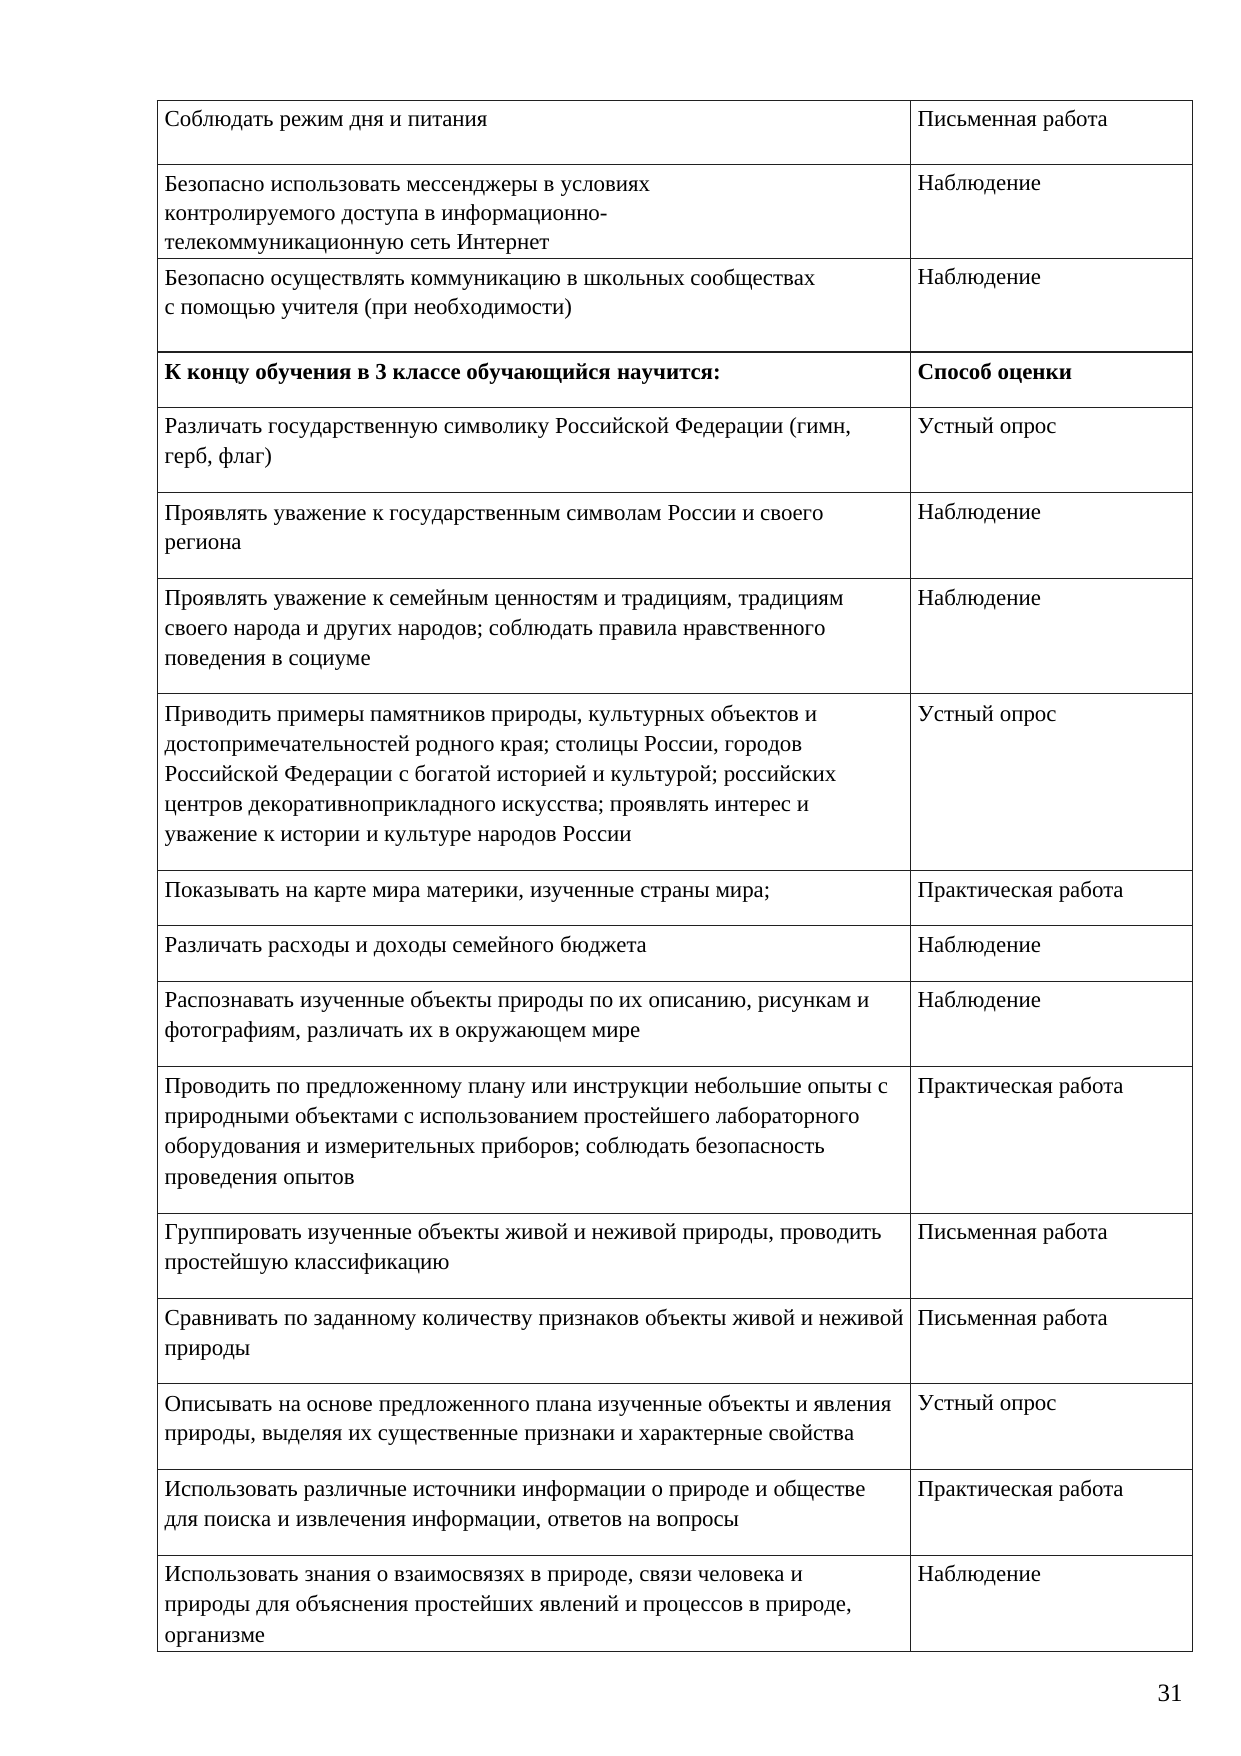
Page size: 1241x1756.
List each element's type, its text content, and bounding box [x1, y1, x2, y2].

table_cell Проводить по предложенному плану или инструкции небольшие опыты с природными объектами с использованием простейшего лабораторного оборудования и измерительных приборов; соблюдать безопасность проведения опытов [158, 1067, 910, 1212]
table_cell Практическая работа [911, 1470, 1192, 1555]
table_cell Письменная работа [911, 1214, 1192, 1298]
table_cell Устный опрос [911, 408, 1192, 492]
table_cell Проявлять уважение к государственным символам России и своего региона [158, 493, 910, 577]
table_cell Наблюдение [911, 982, 1192, 1066]
table_cell Приводить примеры памятников природы, культурных объектов и достопримечательностей родного края; столицы России, городов Российской Федерации с богатой историей и культурой; российских центров декоративноприкладного искусства; проявлять интерес и уважение к истории и культуре народов России [158, 694, 910, 870]
table_cell Описывать на основе предложенного плана изученные объекты и явления природы, выделяя их существенные признаки и характерные свойства [158, 1384, 910, 1469]
table_cell Использовать различные источники информации о природе и обществе для поиска и извлечения информации, ответов на вопросы [158, 1470, 910, 1555]
table_cell Различать государственную символику Российской Федерации (гимн, герб, флаг) [158, 408, 910, 492]
table_cell Показывать на карте мира материки, изученные страны мира; [158, 871, 910, 925]
table_cell Устный опрос [911, 694, 1192, 870]
table_cell Устный опрос [911, 1384, 1192, 1469]
table_cell Наблюдение [911, 165, 1192, 257]
table_cell Способ оценки [911, 353, 1192, 407]
table_cell Наблюдение [911, 259, 1192, 351]
table_header Соблюдать режим дня и питания [158, 101, 910, 163]
table_cell Наблюдение [911, 579, 1192, 693]
table_cell Распознавать изученные объекты природы по их описанию, рисункам и фотографиям, различать их в окружающем мире [158, 982, 910, 1066]
table_cell Группировать изученные объекты живой и неживой природы, проводить простейшую классификацию [158, 1214, 910, 1298]
table_cell Наблюдение [911, 493, 1192, 577]
table_cell Сравнивать по заданному количеству признаков объекты живой и неживой природы [158, 1299, 910, 1383]
table_header Письменная работа [911, 101, 1192, 163]
table_cell Наблюдение [911, 1556, 1192, 1651]
table_cell Безопасно осуществлять коммуникацию в школьных сообществах с помощью учителя (при необходимости) [158, 259, 910, 351]
table_cell Использовать знания о взаимосвязях в природе, связи человека и природы для объяснения простейших явлений и процессов в природе, организме [158, 1556, 910, 1651]
table_cell Практическая работа [911, 1067, 1192, 1212]
table_cell Различать расходы и доходы семейного бюджета [158, 926, 910, 981]
table_cell Практическая работа [911, 871, 1192, 925]
table_cell Безопасно использовать мессенджеры в условиях контролируемого доступа в информационно-телекоммуникационную сеть Интернет [158, 165, 910, 257]
table_cell К концу обучения в 3 классе обучающийся научится: [158, 353, 910, 407]
table_cell Проявлять уважение к семейным ценностям и традициям, традициям своего народа и других народов; соблюдать правила нравственного поведения в социуме [158, 579, 910, 693]
table_cell Письменная работа [911, 1299, 1192, 1383]
table_cell Наблюдение [911, 926, 1192, 981]
